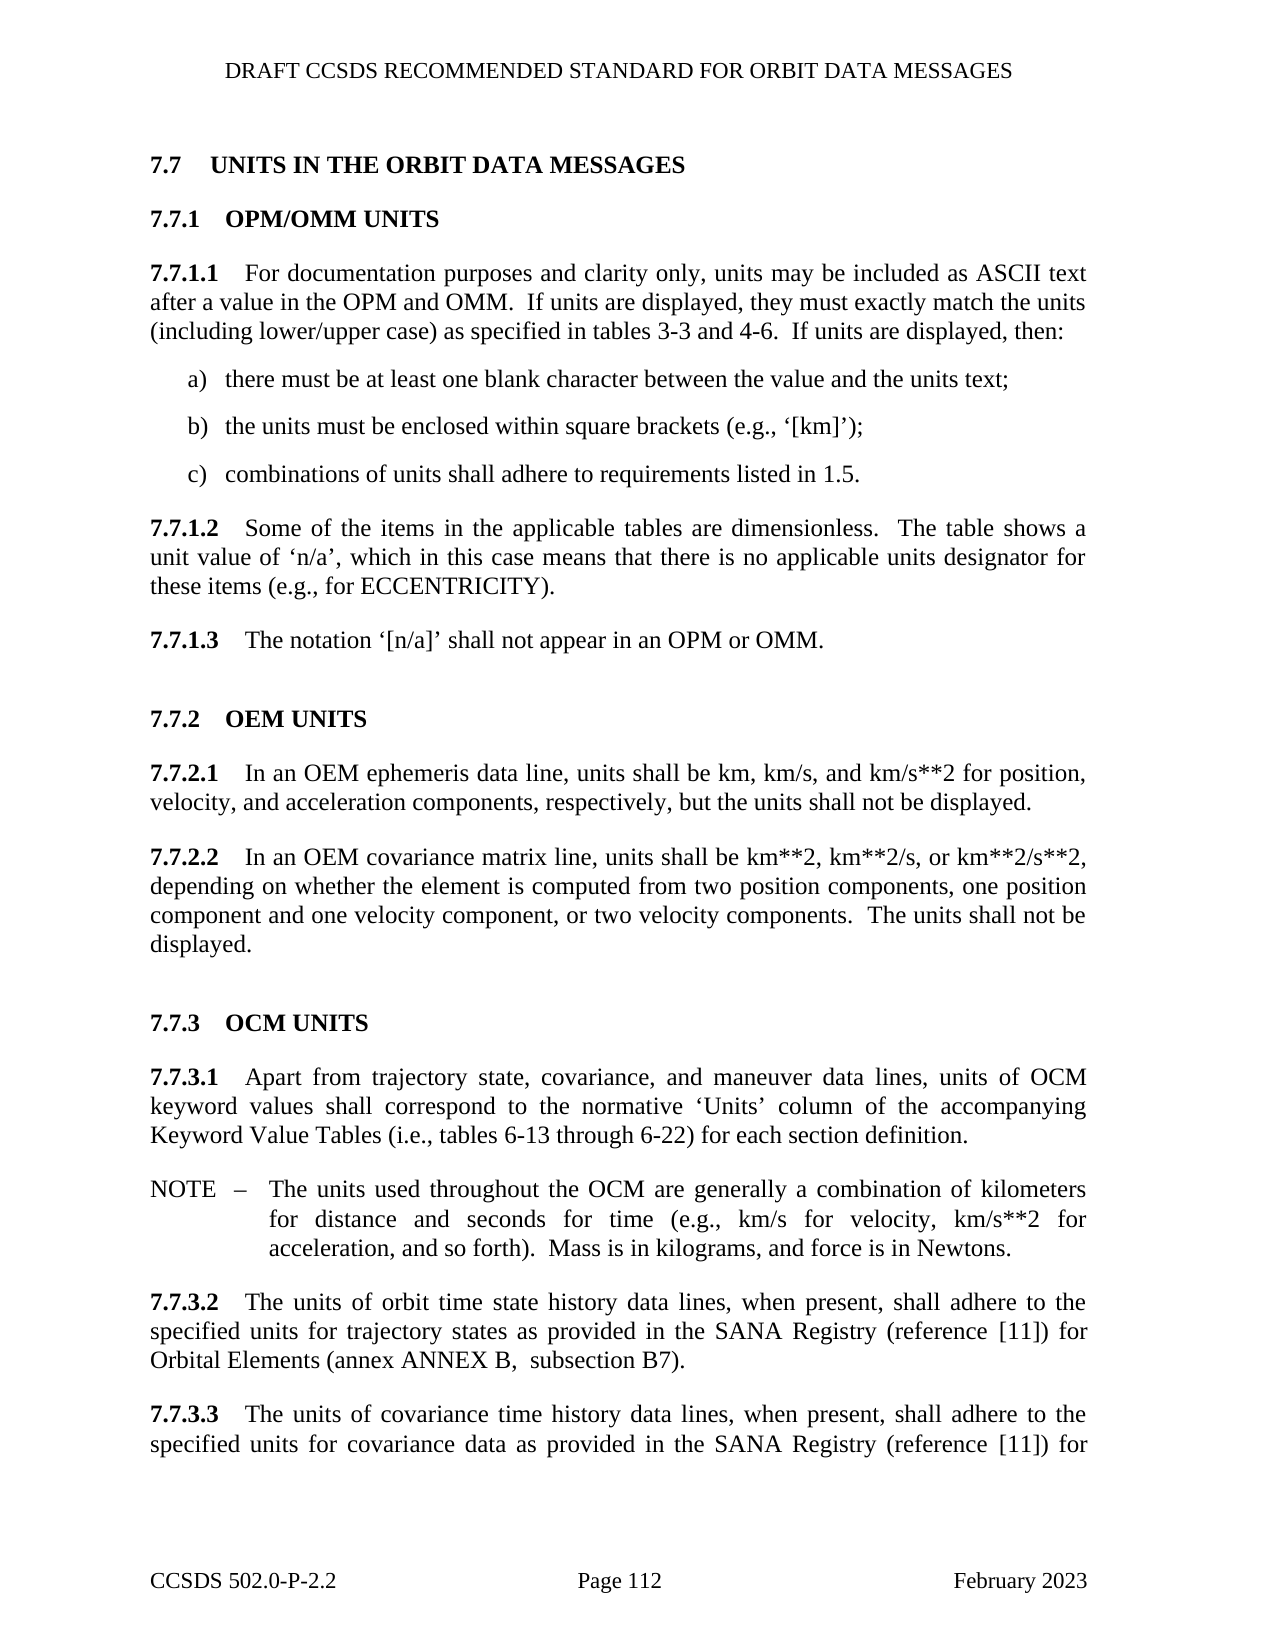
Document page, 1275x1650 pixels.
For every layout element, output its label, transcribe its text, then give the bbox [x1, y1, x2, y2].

text Some of the items in the applicable tables are dimensionless. The table shows a unit value of ‘n/a’, which in this case means that there is no applicable units designator for these items (e.g., for ECCENTRICITY). [150, 512, 1087, 600]
list there must be at least one blank character between the value and the units text; [187, 364, 1087, 392]
subtitle OPM/OMM Units [150, 204, 1087, 232]
subtitle Units IN THE ORBIT DATA MESSAGES [150, 150, 1087, 179]
text For documentation purposes and clarity only, units may be included as ASCII text after a value in the OPM and OMM. If units are displayed, they must exactly match the units (including lower/upper case) as specified in tables 3-3 and 4-3. If units are displayed, then: [150, 257, 1087, 345]
text NOTE – The units used throughout the OCM are generally a combination of kilometers for distance and seconds for time (e.g., km/s for velocity, km/s**2 for acceleration, and so forth). Mass is in kilograms, and force is in Newtons. [150, 1174, 1087, 1262]
text The units of orbit time state history data lines, when present, shall adhere to the specified units for trajectory states as provided in the SANA Registry (reference [11]) for Orbital Elements (annex B, subsection B7). [150, 1287, 1087, 1374]
subtitle OEM Units [150, 704, 1087, 733]
text Apart from trajectory state, covariance, and maneuver data lines, units of OCM keyword values shall correspond to the normative ‘Units’ column of the accompanying Keyword Value Tables (i.e., tables 6-3 through 6-12) for each section definition. [150, 1062, 1087, 1149]
list combinations of units shall adhere to requirements listed in 1.5. [187, 459, 1087, 487]
subtitle OCM Units [150, 1008, 1087, 1037]
text In an OEM ephemeris data line, units shall be km, km/s, and km/s**2 for position, velocity, and acceleration components, respectively, but the units shall not be displayed. [150, 758, 1087, 816]
list the units must be enclosed within square brackets (e.g., ‘[km]’); [187, 411, 1087, 440]
text In an OEM covariance matrix line, units shall be km**2, km**2/s, or km**2/s**2, depending on whether the element is computed from two position components, one position component and one velocity component, or two velocity components. The units shall not be displayed. [150, 841, 1087, 958]
text The notation ‘[n/a]’ shall not appear in an OPM or OMM. [150, 625, 1087, 654]
